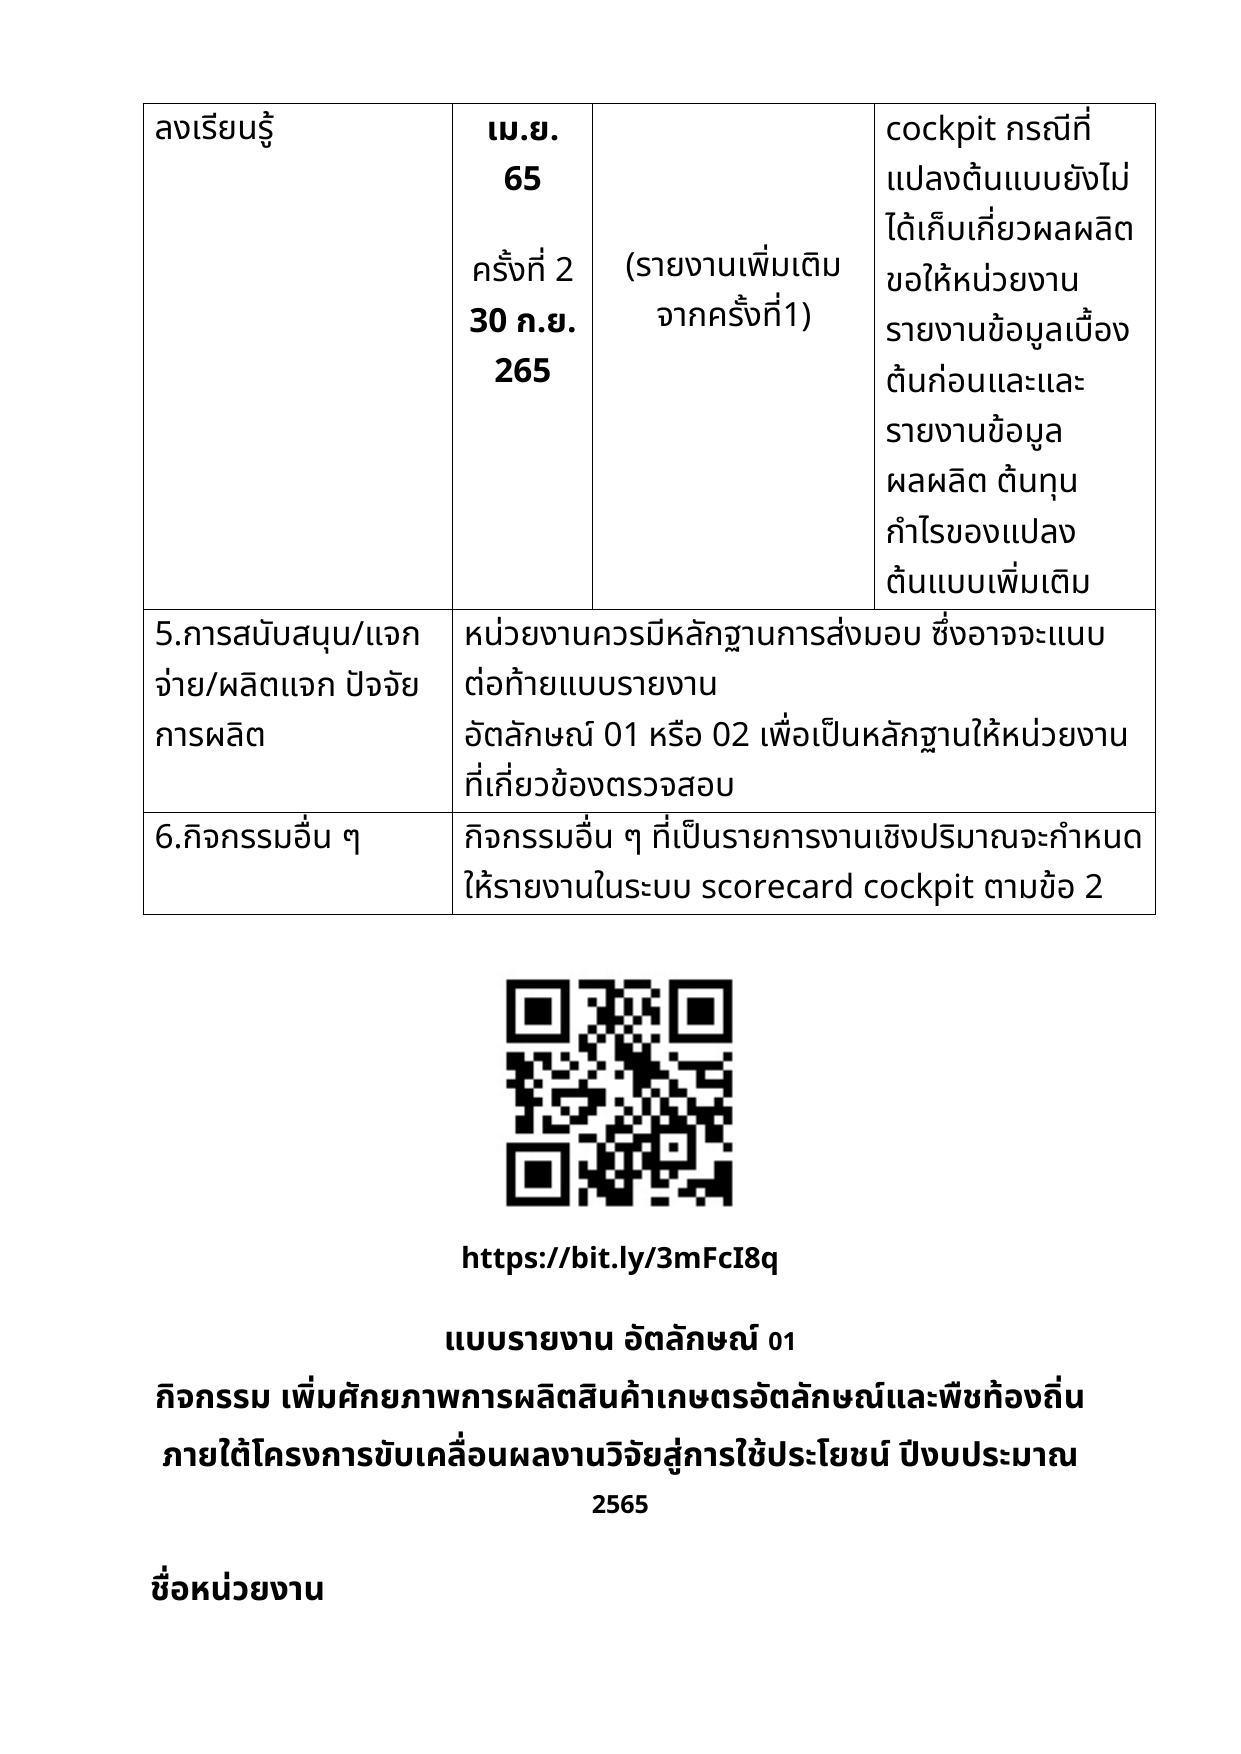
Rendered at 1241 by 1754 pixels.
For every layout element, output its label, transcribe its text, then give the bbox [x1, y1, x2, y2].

table_cell 5.การสนับสนุน/แจกจ่าย/ผลิตแจก ปัจจัยการผลิต [144, 610, 452, 812]
text ภายใต้โครงการขับเคลื่อนผลงานวิจัยสู่การใช้ประโยชน์ ปีงบประมาณ 2565 [150, 1431, 1090, 1521]
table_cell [875, 104, 1155, 609]
table_cell กิจกรรมอื่น ๆ ที่เป็นรายการงานเชิงปริมาณจะกำหนดให้รายงานในระบบ scorecard cockpit ตามข้อ 2 [453, 813, 1155, 914]
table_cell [593, 104, 874, 609]
text https://bit.ly/3mFcI8q [150, 1237, 1090, 1277]
text ชื่อหน่วยงาน [150, 1565, 1090, 1615]
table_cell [144, 104, 452, 609]
table_cell หน่วยงานควรมีหลักฐานการส่งมอบ ซึ่งอาจจะแนบต่อท้ายแบบรายงาน อัตลักษณ์ 01หรือ 02 เพื่อเป็นหลักฐานให้หน่วยงานที่เกี่ยวข้องตรวจสอบ [453, 610, 1155, 812]
text กิจกรรม เพิ่มศักยภาพการผลิตสินค้าเกษตรอัตลักษณ์และพืชท้องถิ่น [150, 1373, 1090, 1423]
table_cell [453, 104, 592, 609]
table_cell 6.กิจกรรมอื่น ๆ [144, 813, 452, 914]
text แบบรายงาน อัตลักษณ์ 01 [150, 1315, 1090, 1366]
picture [480, 953, 760, 1234]
